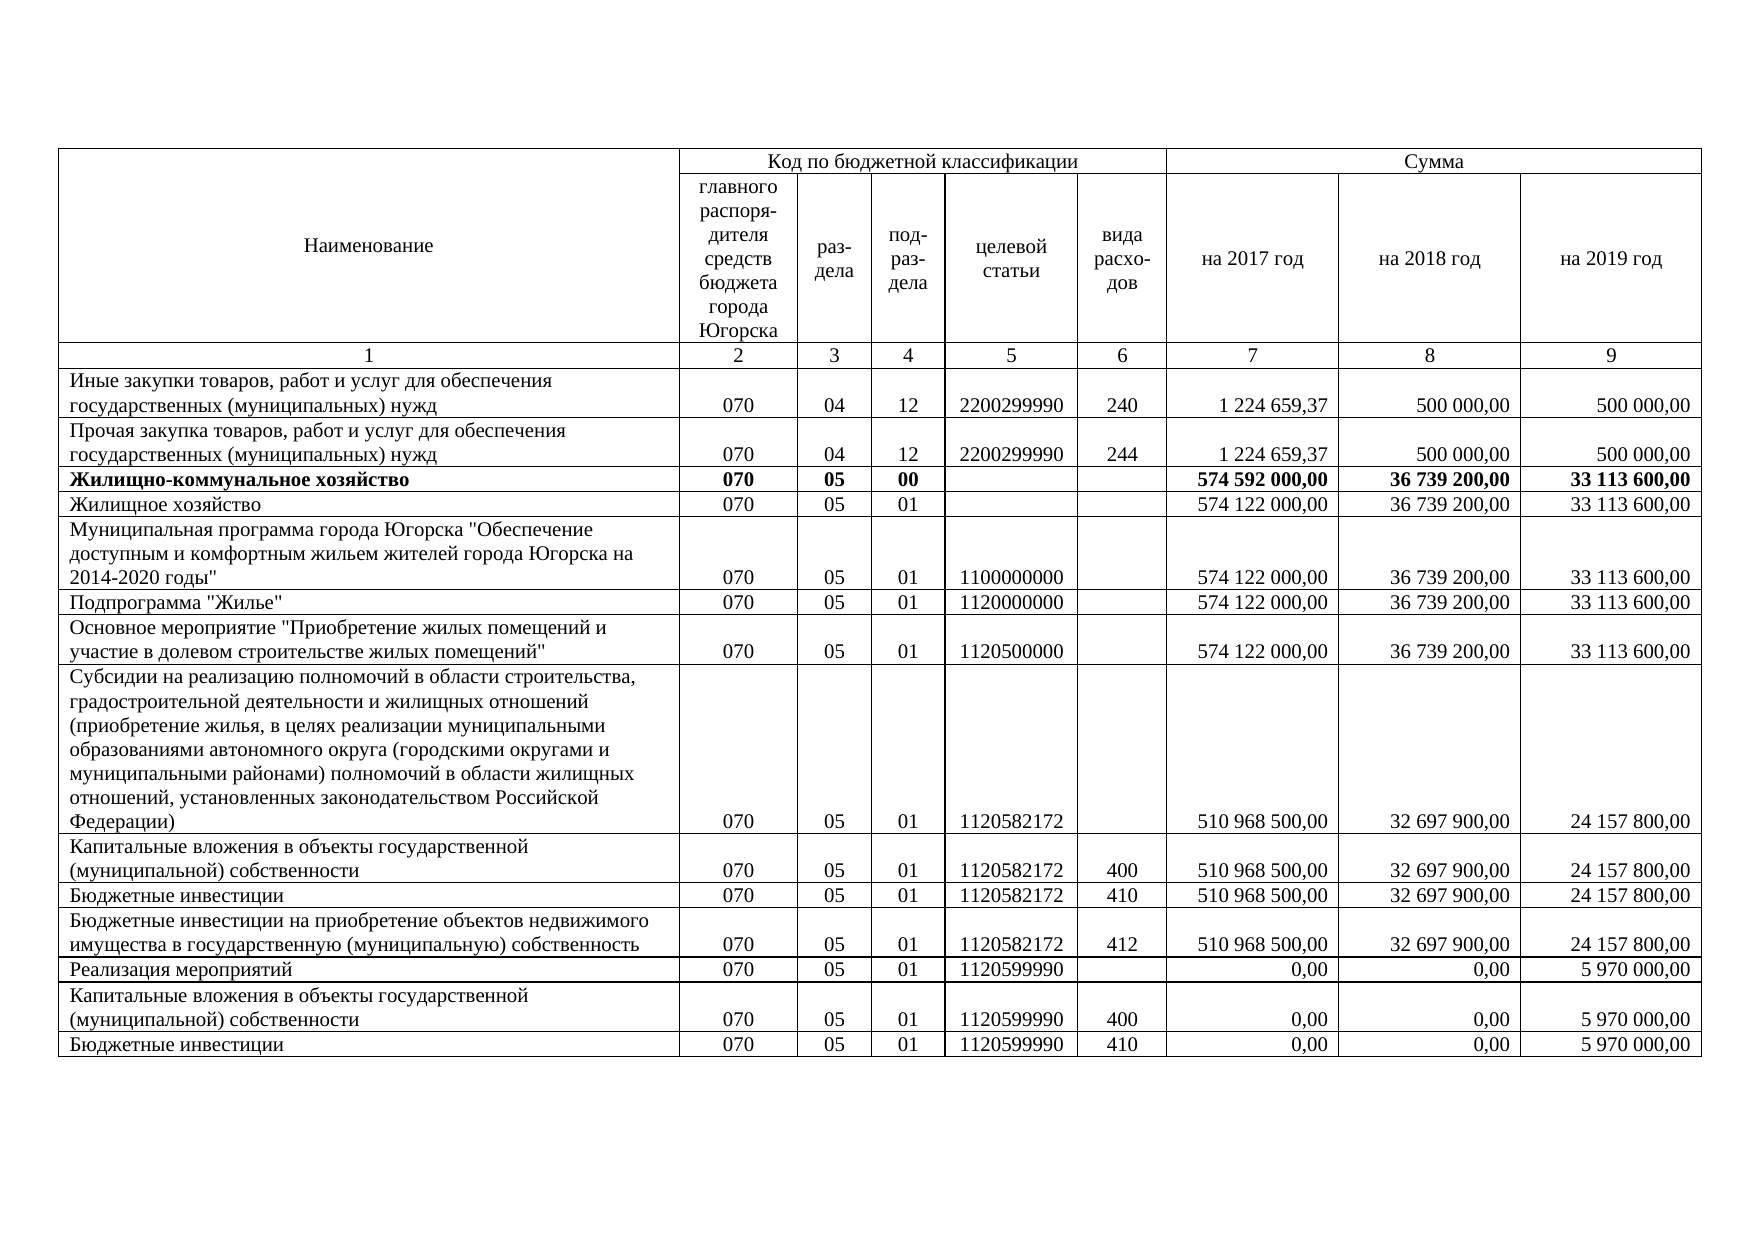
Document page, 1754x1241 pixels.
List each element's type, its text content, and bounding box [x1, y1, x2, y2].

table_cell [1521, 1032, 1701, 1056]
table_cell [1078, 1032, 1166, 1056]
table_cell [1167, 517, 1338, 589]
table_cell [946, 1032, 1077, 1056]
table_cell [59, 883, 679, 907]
table_cell 4 [872, 343, 944, 367]
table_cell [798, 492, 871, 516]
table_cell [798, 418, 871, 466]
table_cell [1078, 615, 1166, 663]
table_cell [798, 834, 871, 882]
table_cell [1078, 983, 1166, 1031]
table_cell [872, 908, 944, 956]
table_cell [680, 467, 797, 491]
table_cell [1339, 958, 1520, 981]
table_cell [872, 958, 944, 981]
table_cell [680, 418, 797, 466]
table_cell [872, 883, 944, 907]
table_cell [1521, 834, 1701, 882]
table_header Код по бюджетной классификации [680, 149, 1166, 173]
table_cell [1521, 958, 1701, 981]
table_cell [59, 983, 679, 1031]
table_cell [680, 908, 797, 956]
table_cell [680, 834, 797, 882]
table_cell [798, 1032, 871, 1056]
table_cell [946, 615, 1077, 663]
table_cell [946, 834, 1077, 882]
table_cell 7 [1167, 343, 1338, 367]
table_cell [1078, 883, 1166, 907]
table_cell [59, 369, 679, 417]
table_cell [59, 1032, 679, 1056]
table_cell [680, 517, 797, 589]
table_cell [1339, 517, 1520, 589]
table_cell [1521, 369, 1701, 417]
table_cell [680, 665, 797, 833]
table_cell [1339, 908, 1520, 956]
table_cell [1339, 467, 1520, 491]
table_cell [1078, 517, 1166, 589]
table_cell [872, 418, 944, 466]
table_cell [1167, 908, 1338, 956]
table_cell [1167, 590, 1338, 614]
table_cell 9 [1521, 343, 1701, 367]
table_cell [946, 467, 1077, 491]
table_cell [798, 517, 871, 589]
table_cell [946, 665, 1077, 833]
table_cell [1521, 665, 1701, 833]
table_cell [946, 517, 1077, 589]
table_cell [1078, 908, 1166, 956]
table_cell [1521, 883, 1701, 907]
table_cell на 2019 год [1521, 174, 1701, 342]
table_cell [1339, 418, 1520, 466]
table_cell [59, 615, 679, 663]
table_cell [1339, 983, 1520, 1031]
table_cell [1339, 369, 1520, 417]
table_cell главного распоря-дителя средств бюджета города Югорска [680, 174, 797, 342]
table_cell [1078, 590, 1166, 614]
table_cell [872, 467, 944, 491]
table_cell раз-дела [798, 174, 871, 342]
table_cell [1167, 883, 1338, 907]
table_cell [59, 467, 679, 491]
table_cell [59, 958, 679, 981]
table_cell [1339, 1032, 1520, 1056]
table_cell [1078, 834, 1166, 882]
table_cell 3 [798, 343, 871, 367]
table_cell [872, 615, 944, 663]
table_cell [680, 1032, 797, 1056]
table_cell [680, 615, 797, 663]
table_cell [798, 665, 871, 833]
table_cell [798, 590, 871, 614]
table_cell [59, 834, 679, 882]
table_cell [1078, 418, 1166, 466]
table_cell 1 [59, 343, 679, 367]
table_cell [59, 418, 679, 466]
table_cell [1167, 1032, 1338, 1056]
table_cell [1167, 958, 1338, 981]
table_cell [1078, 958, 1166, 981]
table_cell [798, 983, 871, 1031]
table_cell вида расхо-дов [1078, 174, 1166, 342]
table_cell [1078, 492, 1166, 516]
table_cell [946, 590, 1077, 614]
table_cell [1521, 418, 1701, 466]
table_cell под-раз-дела [872, 174, 944, 342]
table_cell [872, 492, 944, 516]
table_cell целевой статьи [946, 174, 1077, 342]
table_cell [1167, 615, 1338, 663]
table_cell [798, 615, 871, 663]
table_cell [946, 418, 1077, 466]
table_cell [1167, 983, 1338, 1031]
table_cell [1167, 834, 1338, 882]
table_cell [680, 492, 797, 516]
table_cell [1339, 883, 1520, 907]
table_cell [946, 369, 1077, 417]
table_cell 6 [1078, 343, 1166, 367]
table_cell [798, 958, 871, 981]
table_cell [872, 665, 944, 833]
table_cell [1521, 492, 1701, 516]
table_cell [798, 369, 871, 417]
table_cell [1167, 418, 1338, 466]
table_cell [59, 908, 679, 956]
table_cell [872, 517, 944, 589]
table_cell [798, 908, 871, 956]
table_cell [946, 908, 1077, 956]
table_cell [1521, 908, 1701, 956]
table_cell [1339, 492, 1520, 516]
table_header Сумма [1167, 149, 1701, 173]
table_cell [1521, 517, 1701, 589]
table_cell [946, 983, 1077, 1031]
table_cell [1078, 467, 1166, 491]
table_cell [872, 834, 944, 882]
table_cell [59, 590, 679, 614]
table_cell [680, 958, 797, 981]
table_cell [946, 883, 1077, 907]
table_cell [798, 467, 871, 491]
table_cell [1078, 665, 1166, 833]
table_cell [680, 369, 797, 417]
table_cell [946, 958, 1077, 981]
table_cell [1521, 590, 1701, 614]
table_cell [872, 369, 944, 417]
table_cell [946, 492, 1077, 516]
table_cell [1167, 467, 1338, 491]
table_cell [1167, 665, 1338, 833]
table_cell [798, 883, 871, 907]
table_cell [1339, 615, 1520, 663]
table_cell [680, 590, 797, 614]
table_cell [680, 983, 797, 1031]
table_cell 5 [946, 343, 1077, 367]
table_header Наименование [59, 149, 679, 342]
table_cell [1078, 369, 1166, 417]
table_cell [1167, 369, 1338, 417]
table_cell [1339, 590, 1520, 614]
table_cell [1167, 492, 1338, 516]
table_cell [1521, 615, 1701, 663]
table_cell на 2017 год [1167, 174, 1338, 342]
table_cell 8 [1339, 343, 1520, 367]
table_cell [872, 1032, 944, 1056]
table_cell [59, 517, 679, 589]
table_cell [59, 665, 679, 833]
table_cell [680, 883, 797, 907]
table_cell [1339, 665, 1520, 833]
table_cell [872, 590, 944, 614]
table_cell 2 [680, 343, 797, 367]
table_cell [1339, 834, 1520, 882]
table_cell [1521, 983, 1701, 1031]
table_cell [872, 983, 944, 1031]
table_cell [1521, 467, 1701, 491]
table_cell на 2018 год [1339, 174, 1520, 342]
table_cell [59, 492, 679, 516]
